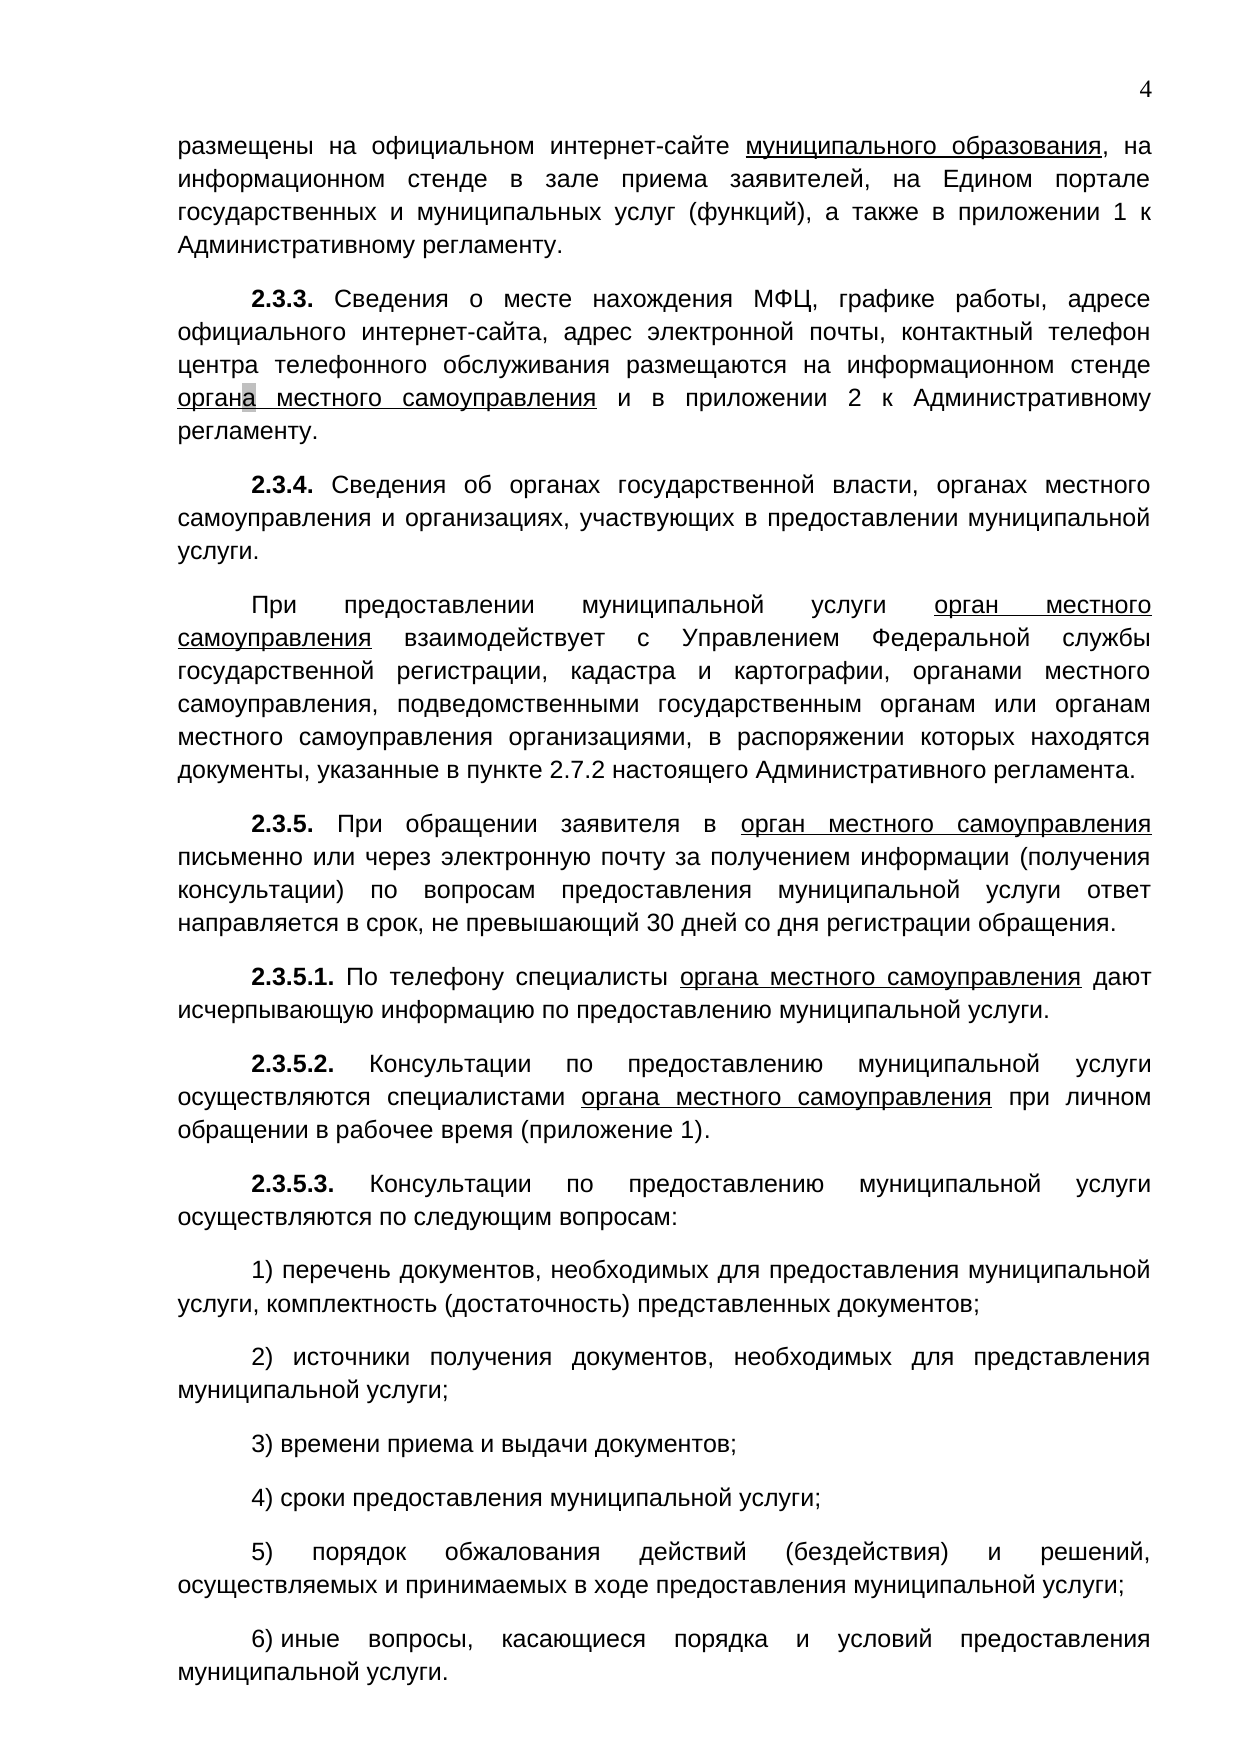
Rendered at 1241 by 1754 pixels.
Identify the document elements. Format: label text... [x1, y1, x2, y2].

text 3) времени приема и выдачи документов; [177, 1429, 1152, 1458]
text 2) источники получения документов, необходимых для представления муниципальной услуги; [177, 1342, 1152, 1404]
text 2.3.4. Сведения об органах государственной власти, органах местного самоуправления и организациях, участвующих в предоставлении муниципальной услуги. [177, 470, 1152, 565]
text 2.3.5.3. Консультации по предоставлению муниципальной услуги осуществляются по следующим вопросам: [177, 1169, 1152, 1230]
text 2.3.5.2. Консультации по предоставлению муниципальной услуги осуществляются специалистами органа местного самоуправления при личном обращении в рабочее время (приложение 1). [177, 1049, 1152, 1143]
text 2.3.3. Сведения о месте нахождения МФЦ, графике работы, адресе официального интернет-сайта, адрес электронной почты, контактный телефон центра телефонного обслуживания размещаются на информационном стенде органа местного самоуправления и в приложении 2 к Административному регламенту. [177, 284, 1152, 445]
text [177, 131, 1152, 259]
text 1) перечень документов, необходимых для предоставления муниципальной услуги, комплектность (достаточность) представленных документов; [177, 1256, 1152, 1317]
text 4) сроки предоставления муниципальной услуги; [177, 1483, 1152, 1512]
text 6) иные вопросы, касающиеся порядка и условий предоставления муниципальной услуги. [177, 1624, 1152, 1686]
text 5) порядок обжалования действий (бездействия) и решений, осуществляемых и принимаемых в ходе предоставления муниципальной услуги; [177, 1537, 1152, 1599]
text 2.3.5. При обращении заявителя в орган местного самоуправления письменно или через электронную почту за получением информации (получения консультации) по вопросам предоставления муниципальной услуги ответ направляется в срок, не превышающий 30 дней со дня регистрации обращения. [177, 809, 1152, 937]
text При предоставлении муниципальной услуги орган местного самоуправления взаимодействует с Управлением Федеральной службы государственной регистрации, кадастра и картографии, органами местного самоуправления, подведомственными государственным органам или органам местного самоуправления организациями, в распоряжении которых находятся документы, указанные в пункте 2.7.2 настоящего Административного регламента. [177, 590, 1152, 784]
text 2.3.5.1. По телефону специалисты органа местного самоуправления дают исчерпывающую информацию по предоставлению муниципальной услуги. [177, 962, 1152, 1024]
